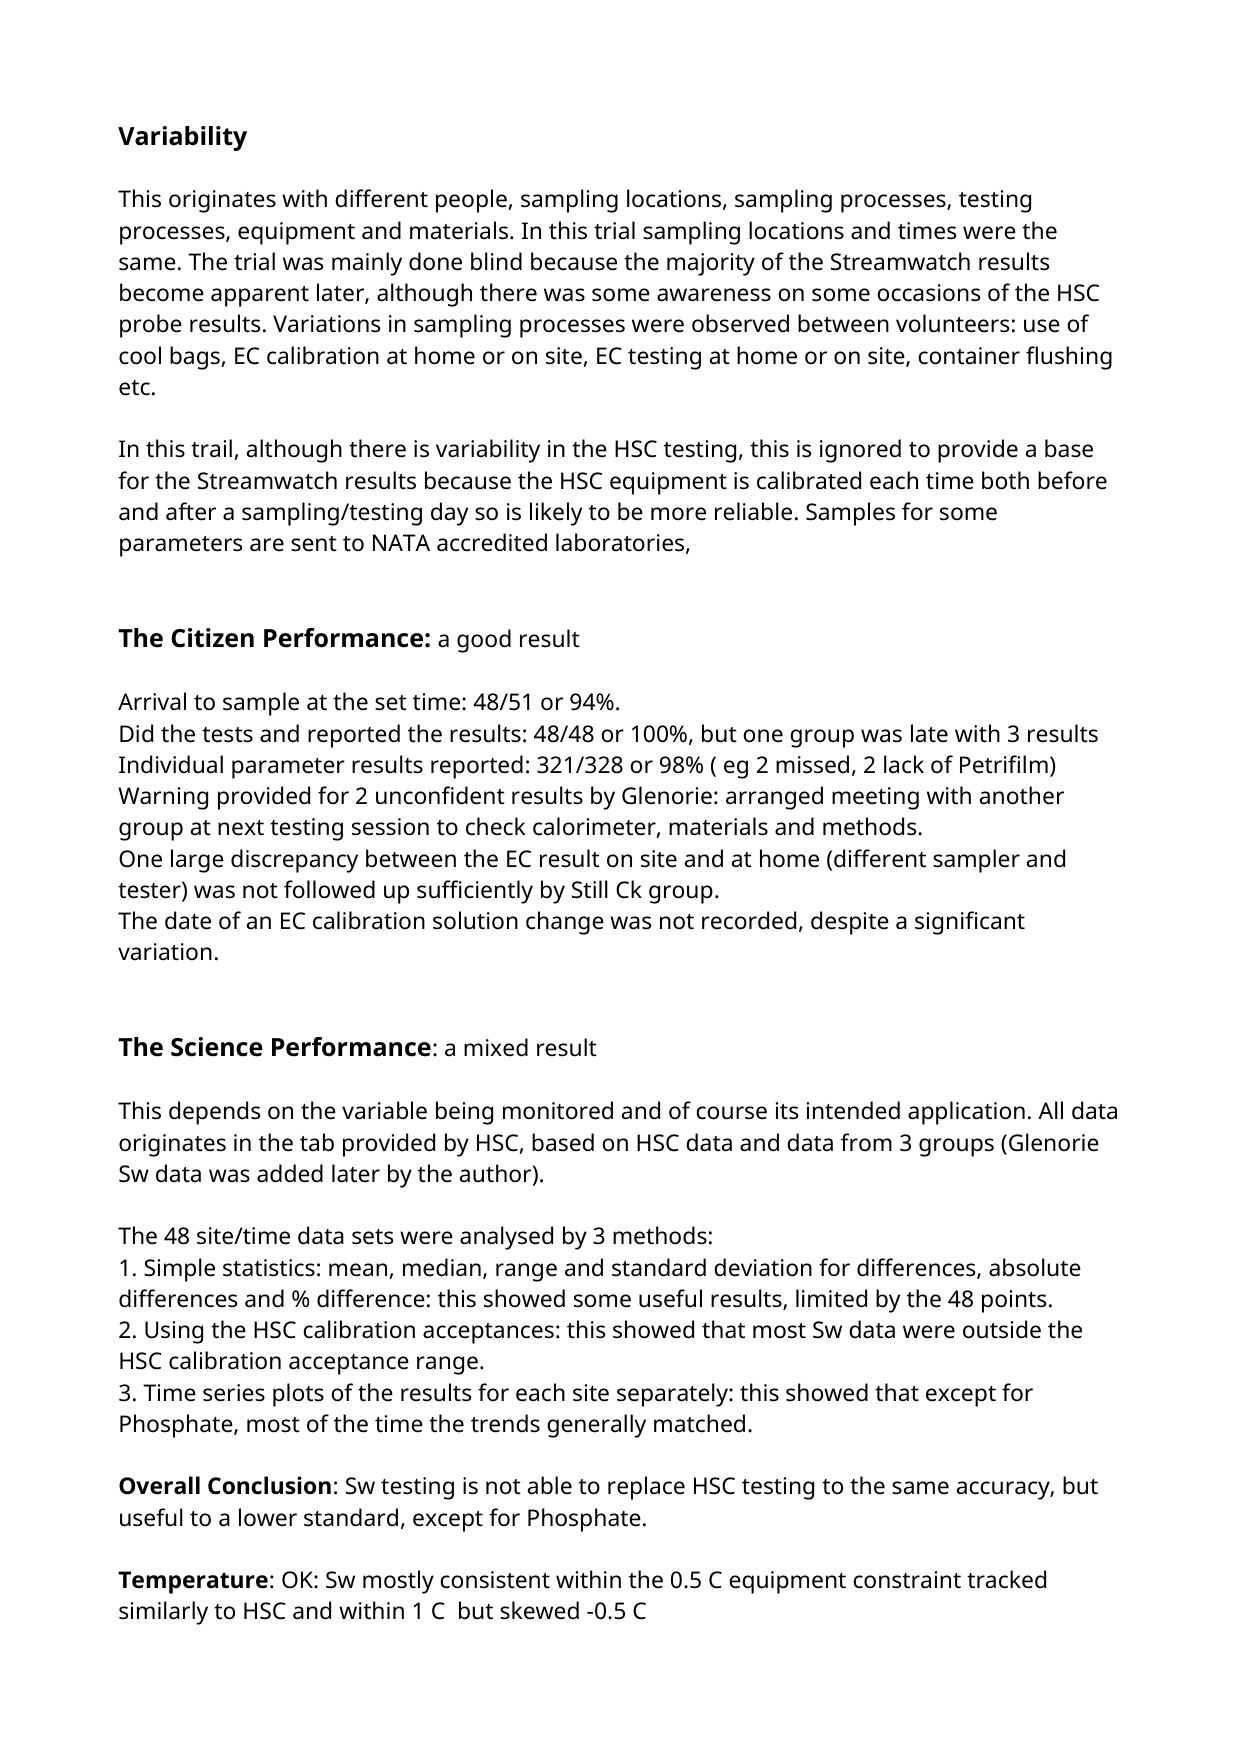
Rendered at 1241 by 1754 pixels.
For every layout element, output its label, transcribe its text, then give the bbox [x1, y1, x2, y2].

text The 48 site/time data sets were analysed by 3 methods: 1. Simple statistics: mean, median, range and standard deviation for differences, absolute differences and % difference: this showed some useful results, limited by the 48 points. [118, 1220, 1122, 1314]
text Did the tests and reported the results: 48/48 or 100%, but one group was late with 3 results [118, 717, 1122, 749]
text Warning provided for 2 unconfident results by Glenorie: arranged meeting with another group at next testing session to check calorimeter, materials and methods. [118, 780, 1122, 842]
text The Science Performance: a mixed result [118, 1030, 1122, 1064]
text 2. Using the HSC calibration acceptances: this showed that most Sw data were outside the HSC calibration acceptance range. [118, 1314, 1122, 1377]
text This originates with different people, sampling locations, sampling processes, testing processes, equipment and materials. In this trial sampling locations and times were the same. The trial was mainly done blind because the majority of the Streamwatch results become apparent later, although there was some awareness on some occasions of the HSC probe results. Variations in sampling processes were observed between volunteers: use of cool bags, EC calibration at home or on site, EC testing at home or on site, container flushing etc. [118, 183, 1122, 402]
text Arrival to sample at the set time: 48/51 or 94%. [118, 686, 1122, 717]
text Variability [118, 118, 1122, 152]
text In this trail, although there is variability in the HSC testing, this is ignored to provide a base for the Streamwatch results because the HSC equipment is calibrated each time both before and after a sampling/testing day so is likely to be more reliable. Samples for some parameters are sent to NATA accredited laboratories, [118, 433, 1122, 558]
text Overall Conclusion: Sw testing is not able to replace HSC testing to the same accuracy, but useful to a lower standard, except for Phosphate. [118, 1470, 1122, 1533]
text Individual parameter results reported: 321/328 or 98% ( eg 2 missed, 2 lack of Petrifilm) [118, 749, 1122, 780]
text One large discrepancy between the EC result on site and at home (different sampler and tester) was not followed up sufficiently by Still Ck group. [118, 842, 1122, 905]
text The date of an EC calibration solution change was not recorded, despite a significant variation. [118, 905, 1122, 967]
text 3. Time series plots of the results for each site separately: this showed that except for Phosphate, most of the time the trends generally matched. [118, 1377, 1122, 1439]
text This depends on the variable being monitored and of course its intended application. All data originates in the tab provided by HSC, based on HSC data and data from 3 groups (Glenorie Sw data was added later by the author). [118, 1095, 1122, 1189]
text Temperature: OK: Sw mostly consistent within the 0.5 C equipment constraint tracked similarly to HSC and within 1 C but skewed -0.5 C [118, 1564, 1122, 1627]
text The Citizen Performance: a good result [118, 621, 1122, 655]
